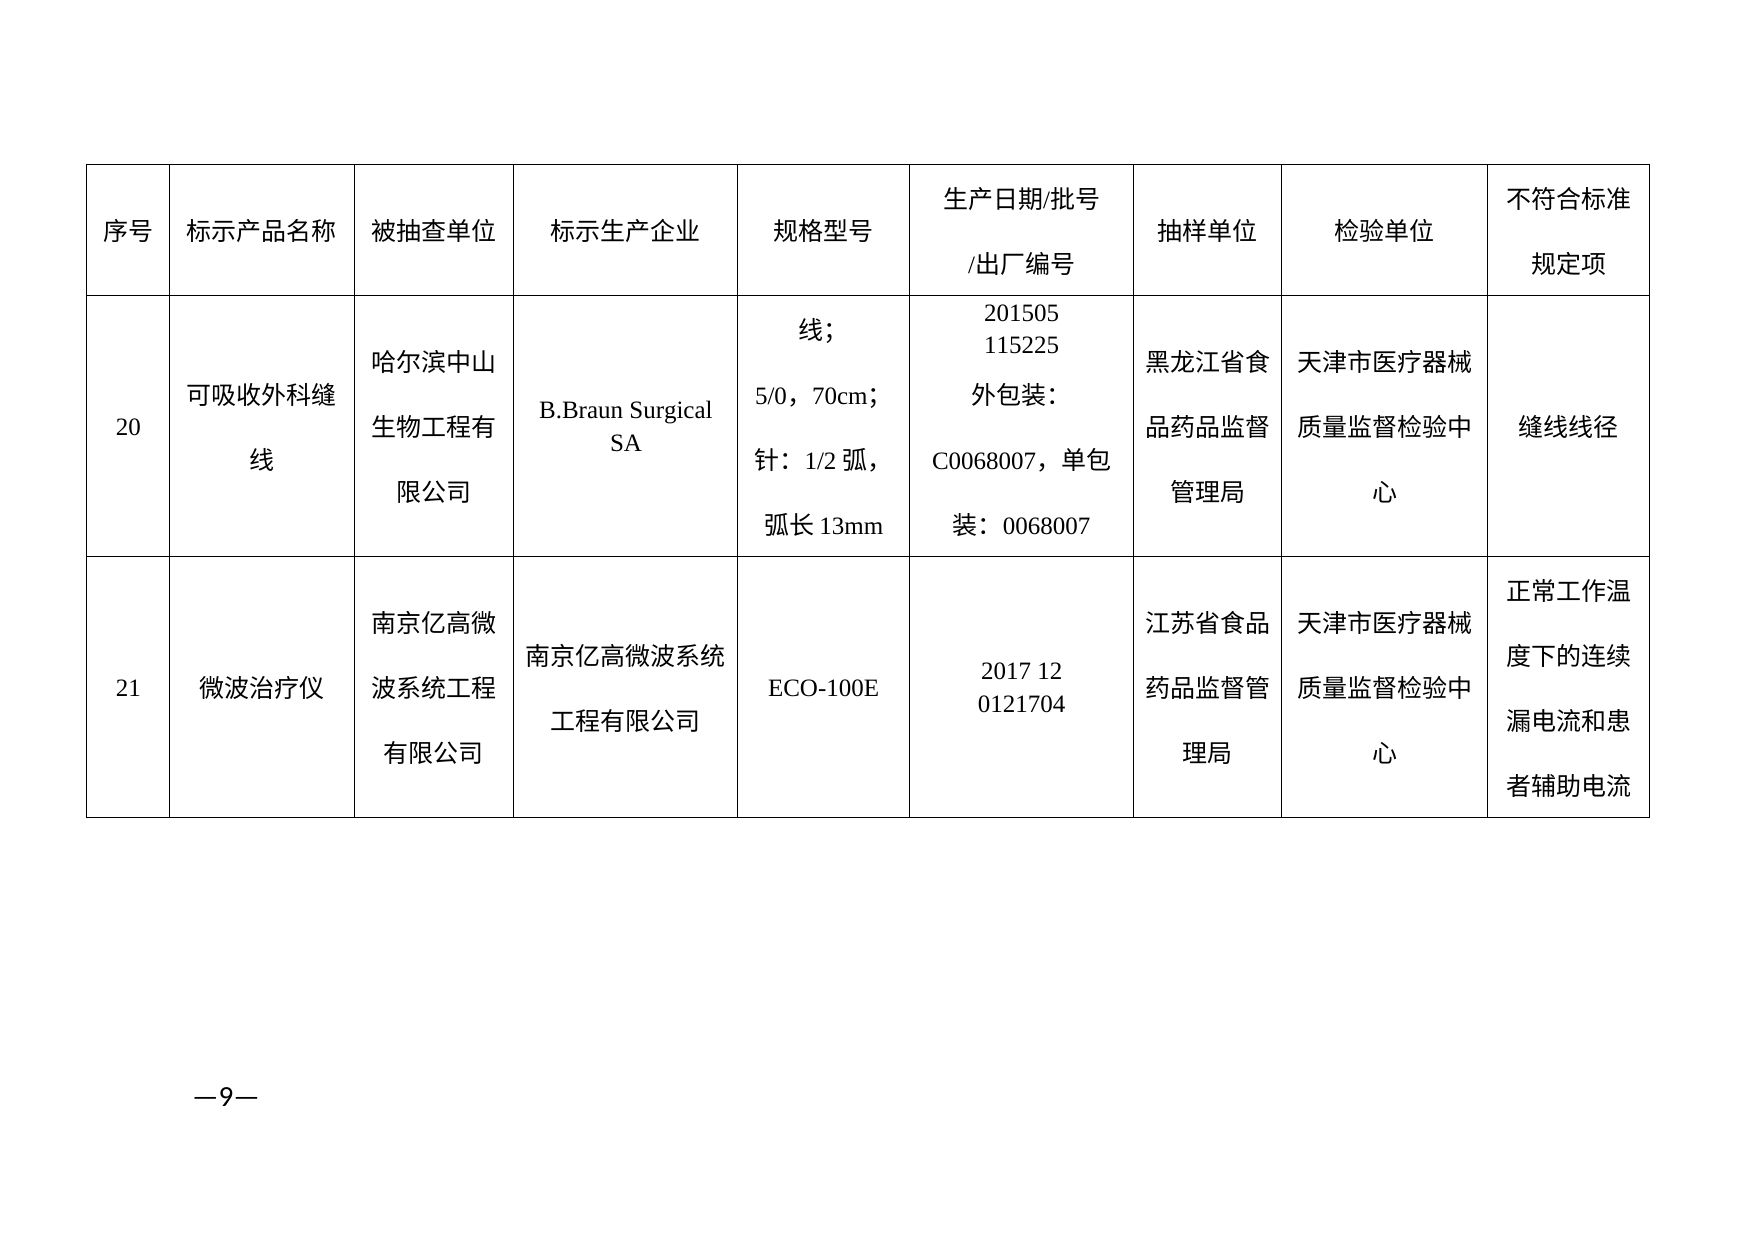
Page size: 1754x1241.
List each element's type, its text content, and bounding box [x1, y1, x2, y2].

table_cell 201505 115225 外包装：C0068007，单包装：0068007 [910, 296, 1133, 556]
table_header 生产日期/批号 /出厂编号 [910, 165, 1133, 295]
table_header 检验单位 [1282, 165, 1487, 295]
table_header 被抽查单位 [355, 165, 513, 295]
table_header 标示生产企业 [514, 165, 737, 295]
table_cell 天津市医疗器械质量监督检验中心 [1282, 557, 1487, 817]
table_cell 2017 12 0121704 [910, 557, 1133, 817]
table_cell 21 [87, 557, 169, 817]
table_cell 江苏省食品药品监督管理局 [1134, 557, 1281, 817]
table_cell B.Braun Surgical SA [514, 296, 737, 556]
table_cell ECO-100E [738, 557, 909, 817]
table_header 抽样单位 [1134, 165, 1281, 295]
table_cell 正常工作温度下的连续漏电流和患者辅助电流 [1488, 557, 1649, 817]
table_header 标示产品名称 [170, 165, 354, 295]
table_header 不符合标准规定项 [1488, 165, 1649, 295]
table_cell 黑龙江省食品药品监督管理局 [1134, 296, 1281, 556]
table_cell 天津市医疗器械质量监督检验中心 [1282, 296, 1487, 556]
table_cell 20 [87, 296, 169, 556]
table_header 序号 [87, 165, 169, 295]
table_header 规格型号 [738, 165, 909, 295]
table_cell 哈尔滨中山生物工程有限公司 [355, 296, 513, 556]
table_cell 线；5/0，70cm；针：1/2 弧，弧长13mm [738, 296, 909, 556]
table_cell 可吸收外科缝线 [170, 296, 354, 556]
table_cell 南京亿高微波系统工程有限公司 [355, 557, 513, 817]
table_cell 南京亿高微波系统工程有限公司 [514, 557, 737, 817]
table_cell 微波治疗仪 [170, 557, 354, 817]
table_cell 缝线线径 [1488, 296, 1649, 556]
